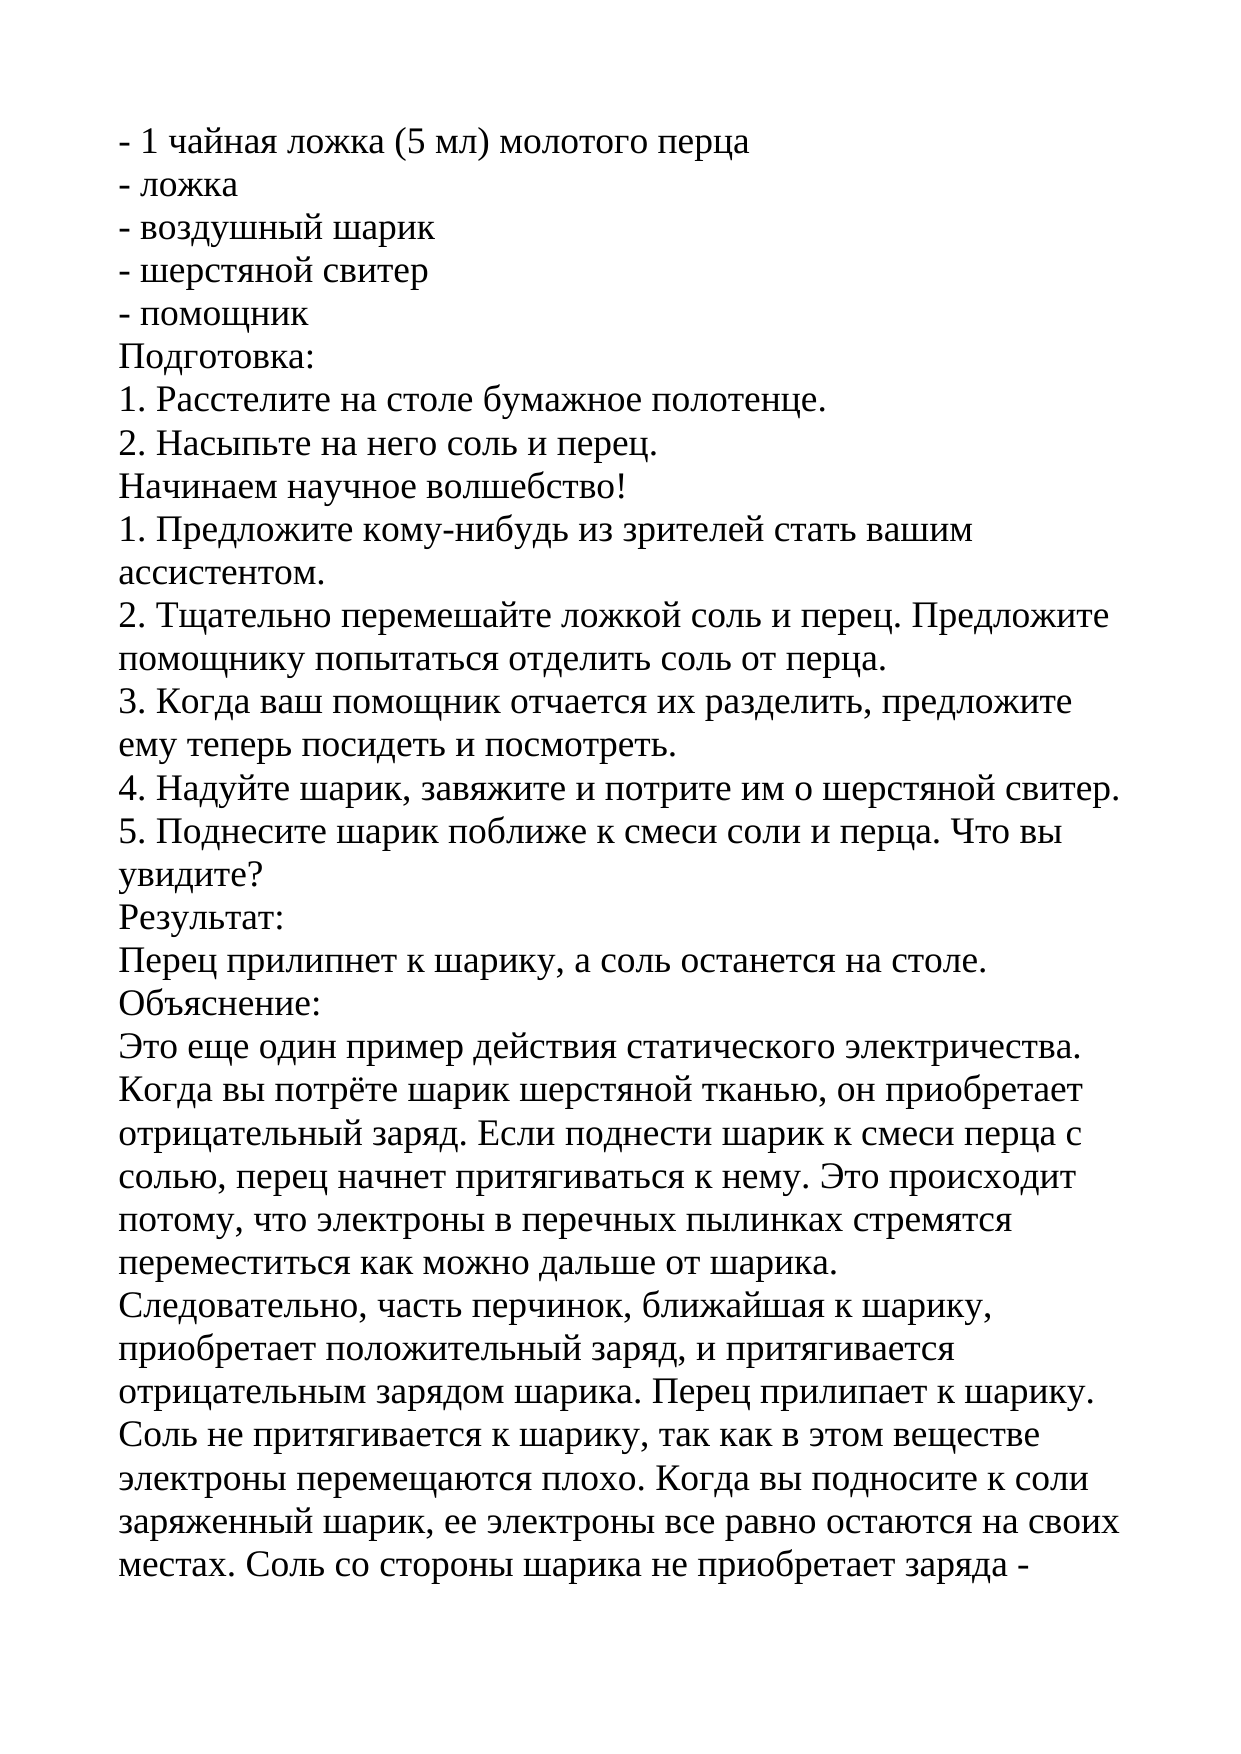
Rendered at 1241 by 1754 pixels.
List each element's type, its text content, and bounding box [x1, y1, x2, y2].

text Подготовка: [118, 334, 1122, 377]
text 2. Тщательно перемешайте ложкой соль и перец. Предложите помощнику попытаться отделить соль от перца. [118, 592, 1122, 679]
text 2. Насыпьте на него соль и перец. [118, 420, 1122, 463]
text - 1 чайная ложка (5 мл) молотого перца [118, 118, 1122, 161]
text - шерстяной свитер [118, 247, 1122, 291]
text Начинаем научное волшебство! [118, 463, 1122, 506]
text Следовательно, часть перчинок, ближайшая к шарику, приобретает положительный заряд, и притягивается отрицательным зарядом шарика. Перец прилипает к шарику. [118, 1282, 1122, 1412]
text Результат: [118, 894, 1122, 937]
text Перец прилипнет к шарику, а соль останется на столе. [118, 937, 1122, 981]
text Это еще один пример действия статического электричества. Когда вы потрёте шарик шерстяной тканью, он приобретает отрицательный заряд. Если поднести шарик к смеси перца с солью, перец начнет притягиваться к нему. Это происходит потому, что электроны в перечных пылинках стремятся переместиться как можно дальше от шарика. [118, 1024, 1122, 1282]
text 4. Надуйте шарик, завяжите и потрите им о шерстяной свитер. [118, 765, 1122, 808]
text - помощник [118, 291, 1122, 334]
text - ложка [118, 161, 1122, 204]
text - воздушный шарик [118, 204, 1122, 247]
text 1. Расстелите на столе бумажное полотенце. [118, 377, 1122, 420]
text 5. Поднесите шарик поближе к смеси соли и перца. Что вы увидите? [118, 808, 1122, 894]
text 1. Предложите кому-нибудь из зрителей стать вашим ассистентом. [118, 506, 1122, 592]
text 3. Когда ваш помощник отчается их разделить, предложите ему теперь посидеть и посмотреть. [118, 679, 1122, 765]
text Объяснение: [118, 981, 1122, 1024]
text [118, 1412, 1122, 1584]
